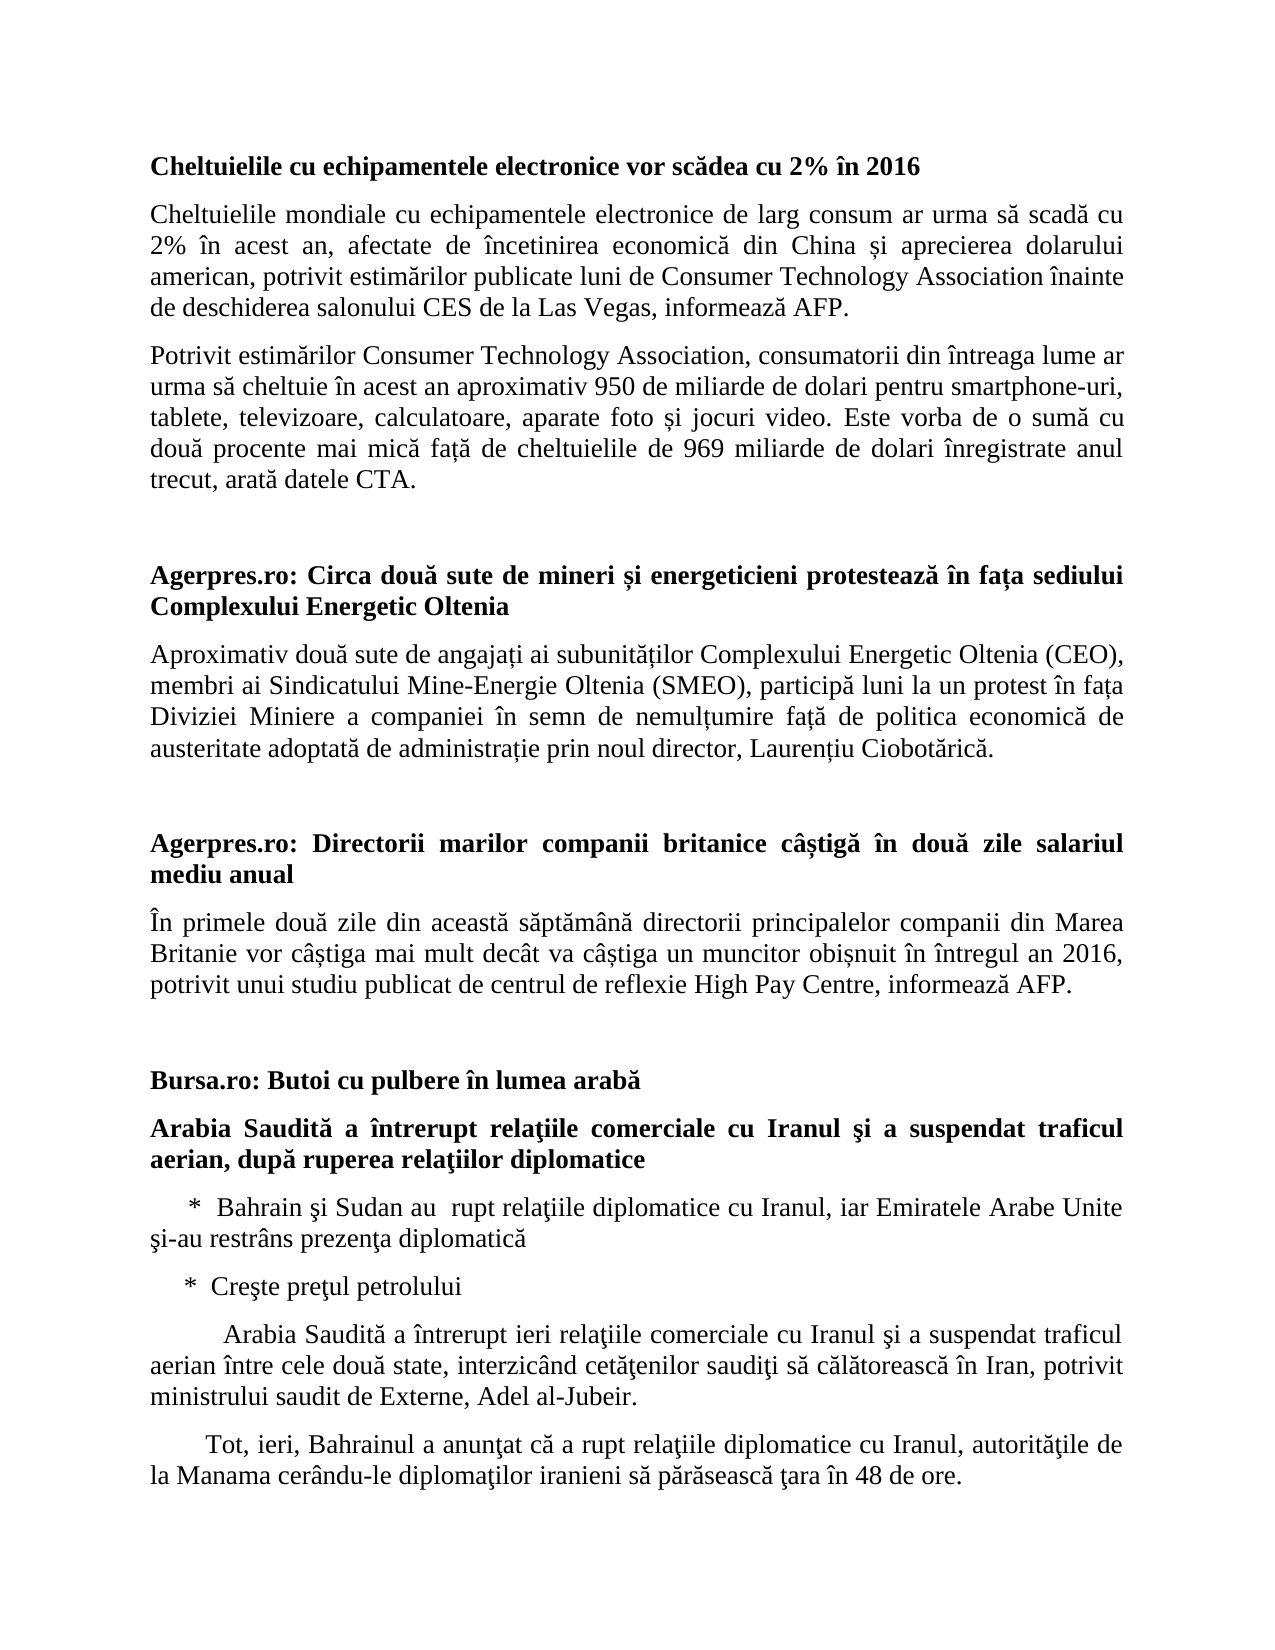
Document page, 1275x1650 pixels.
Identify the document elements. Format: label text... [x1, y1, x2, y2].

text Aproximativ două sute de angajați ai subunităților Complexului Energetic Oltenia (CEO), membri ai Sindicatului Mine-Energie Oltenia (SMEO), participă luni la un protest în fața Diviziei Miniere a companiei în semn de nemulțumire față de politica economică de austeritate adoptată de administrație prin noul director, Laurențiu Ciobotărică. [150, 638, 1125, 763]
text * Creşte preţul petrolului [150, 1270, 1125, 1301]
text * Bahrain şi Sudan au rupt relaţiile diplomatice cu Iranul, iar Emiratele Arabe Unite şi-au restrâns prezenţa diplomatică [150, 1191, 1125, 1253]
text Arabia Saudită a întrerupt ieri relaţiile comerciale cu Iranul şi a suspendat traficul aerian între cele două state, interzicând cetăţenilor saudiţi să călătorească în Iran, potrivit ministrului saudit de Externe, Adel al-Jubeir. [150, 1318, 1125, 1411]
text Arabia Saudită a întrerupt relaţiile comerciale cu Iranul şi a suspendat traficul aerian, după ruperea relaţiilor diplomatice [150, 1112, 1125, 1174]
text Cheltuielile cu echipamentele electronice vor scădea cu 2% în 2016 [150, 150, 1125, 181]
text Agerpres.ro: Circa două sute de mineri și energeticieni protestează în fața sediului Complexului Energetic Oltenia [150, 559, 1125, 622]
text În primele două zile din această săptămână directorii principalelor companii din Marea Britanie vor câștiga mai mult decât va câștiga un muncitor obișnuit în întregul an 2016, potrivit unui studiu publicat de centrul de reflexie High Pay Centre, informează AFP. [150, 906, 1125, 1000]
text Cheltuielile mondiale cu echipamentele electronice de larg consum ar urma să scadă cu 2% în acest an, afectate de încetinirea economică din China și aprecierea dolarului american, potrivit estimărilor publicate luni de Consumer Technology Association înainte de deschiderea salonului CES de la Las Vegas, informează AFP. [150, 198, 1125, 322]
text Potrivit estimărilor Consumer Technology Association, consumatorii din întreaga lume ar urma să cheltuie în acest an aproximativ 950 de miliarde de dolari pentru smartphone-uri, tablete, televizoare, calculatoare, aparate foto și jocuri video. Este vorba de o sumă cu două procente mai mică față de cheltuielile de 969 miliarde de dolari înregistrate anul trecut, arată datele CTA. [150, 339, 1125, 495]
text Agerpres.ro: Directorii marilor companii britanice câștigă în două zile salariul mediu anual [150, 827, 1125, 889]
text Tot, ieri, Bahrainul a anunţat că a rupt relaţiile diplomatice cu Iranul, autorităţile de la Manama cerându-le diplomaţilor iranieni să părăsească ţara în 48 de ore. [150, 1428, 1125, 1490]
text Bursa.ro: Butoi cu pulbere în lumea arabă [150, 1064, 1125, 1095]
